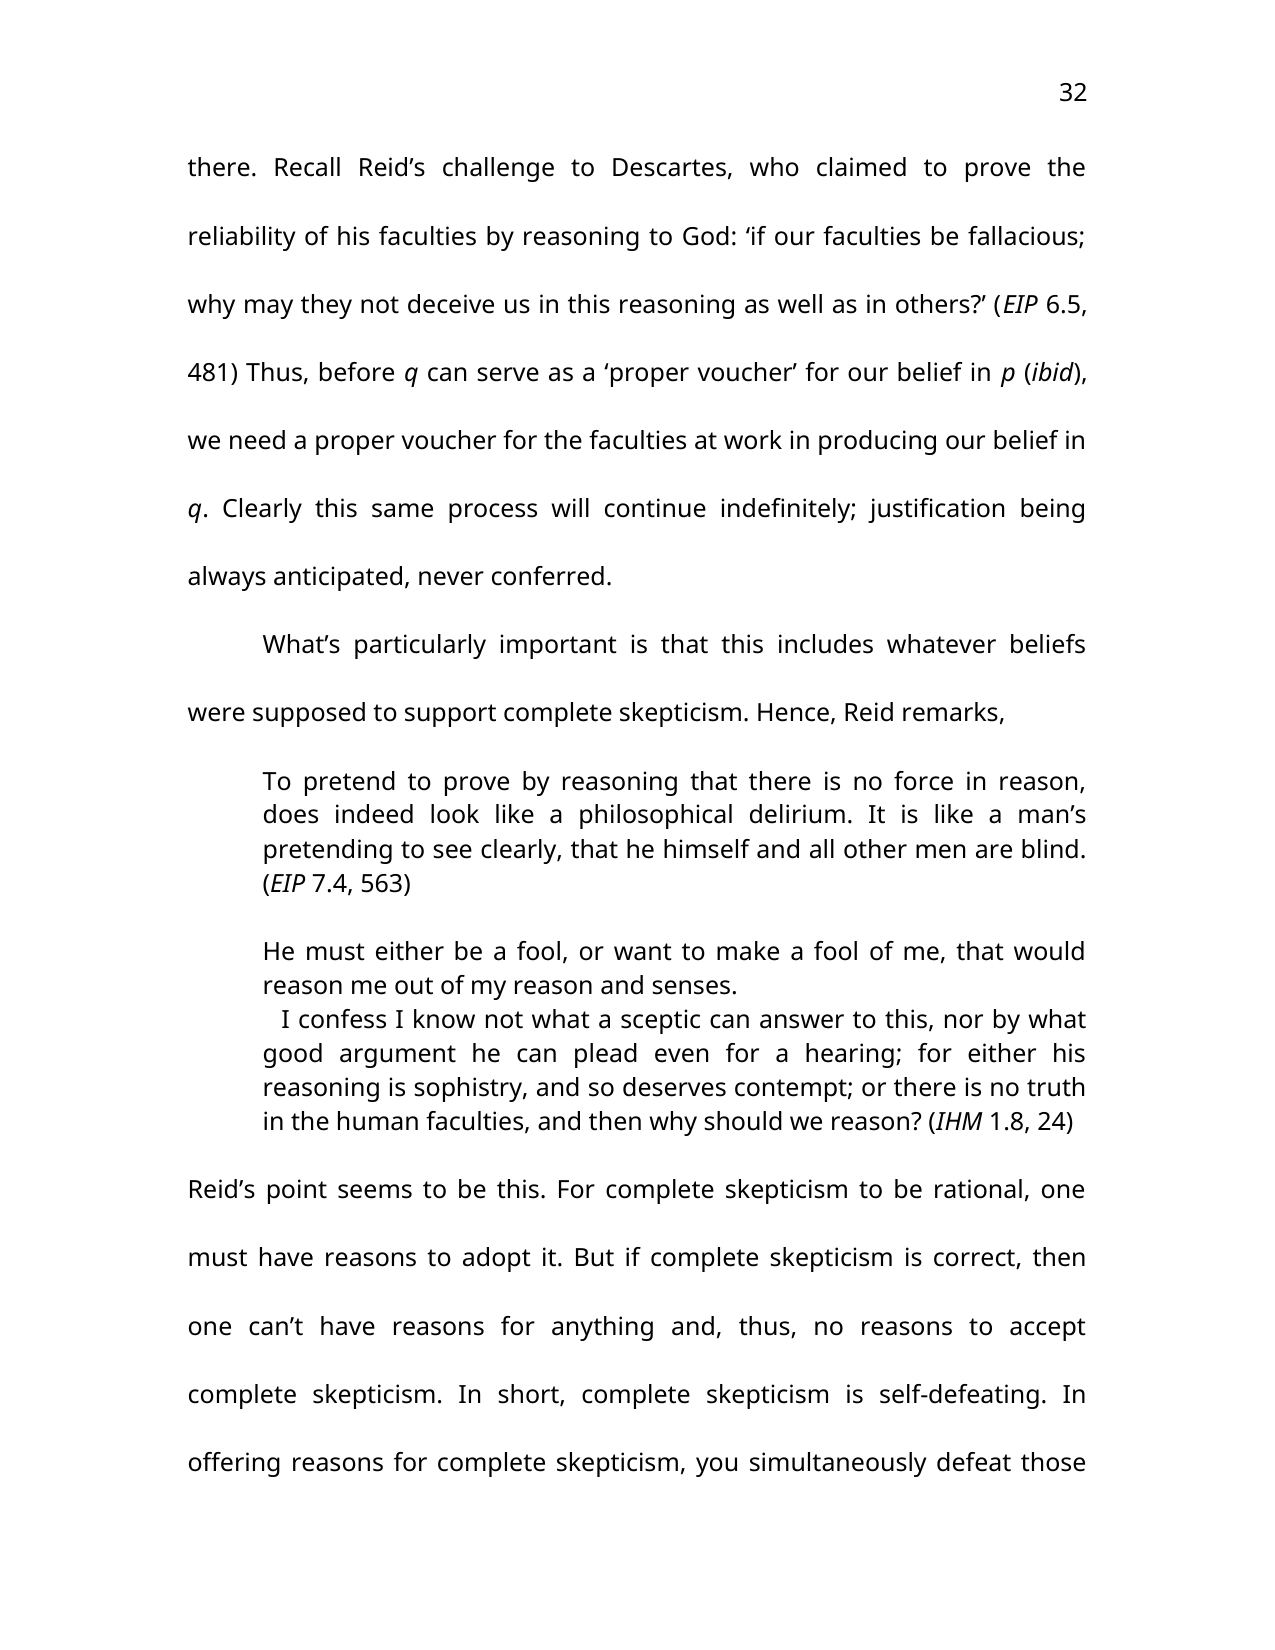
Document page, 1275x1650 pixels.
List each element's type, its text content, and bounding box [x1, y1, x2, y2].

text What’s particularly important is that this includes whatever beliefs were supposed to support complete skepticism. Hence, Reid remarks, [187, 627, 1087, 729]
text He must either be a fool, or want to make a fool of me, that would reason me out of my reason and senses. [262, 933, 1087, 1002]
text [187, 150, 1087, 593]
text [187, 1172, 1087, 1478]
text To pretend to prove by reasoning that there is no force in reason, does indeed look like a philosophical delirium. It is like a man’s pretending to see clearly, that he himself and all other men are blind. (EIP 7.4, 563) [262, 763, 1087, 899]
text I confess I know not what a sceptic can answer to this, nor by what good argument he can plead even for a hearing; for either his reasoning is sophistry, and so deserves contempt; or there is no truth in the human faculties, and then why should we reason? (IHM 1.8, 24) [262, 1002, 1087, 1138]
